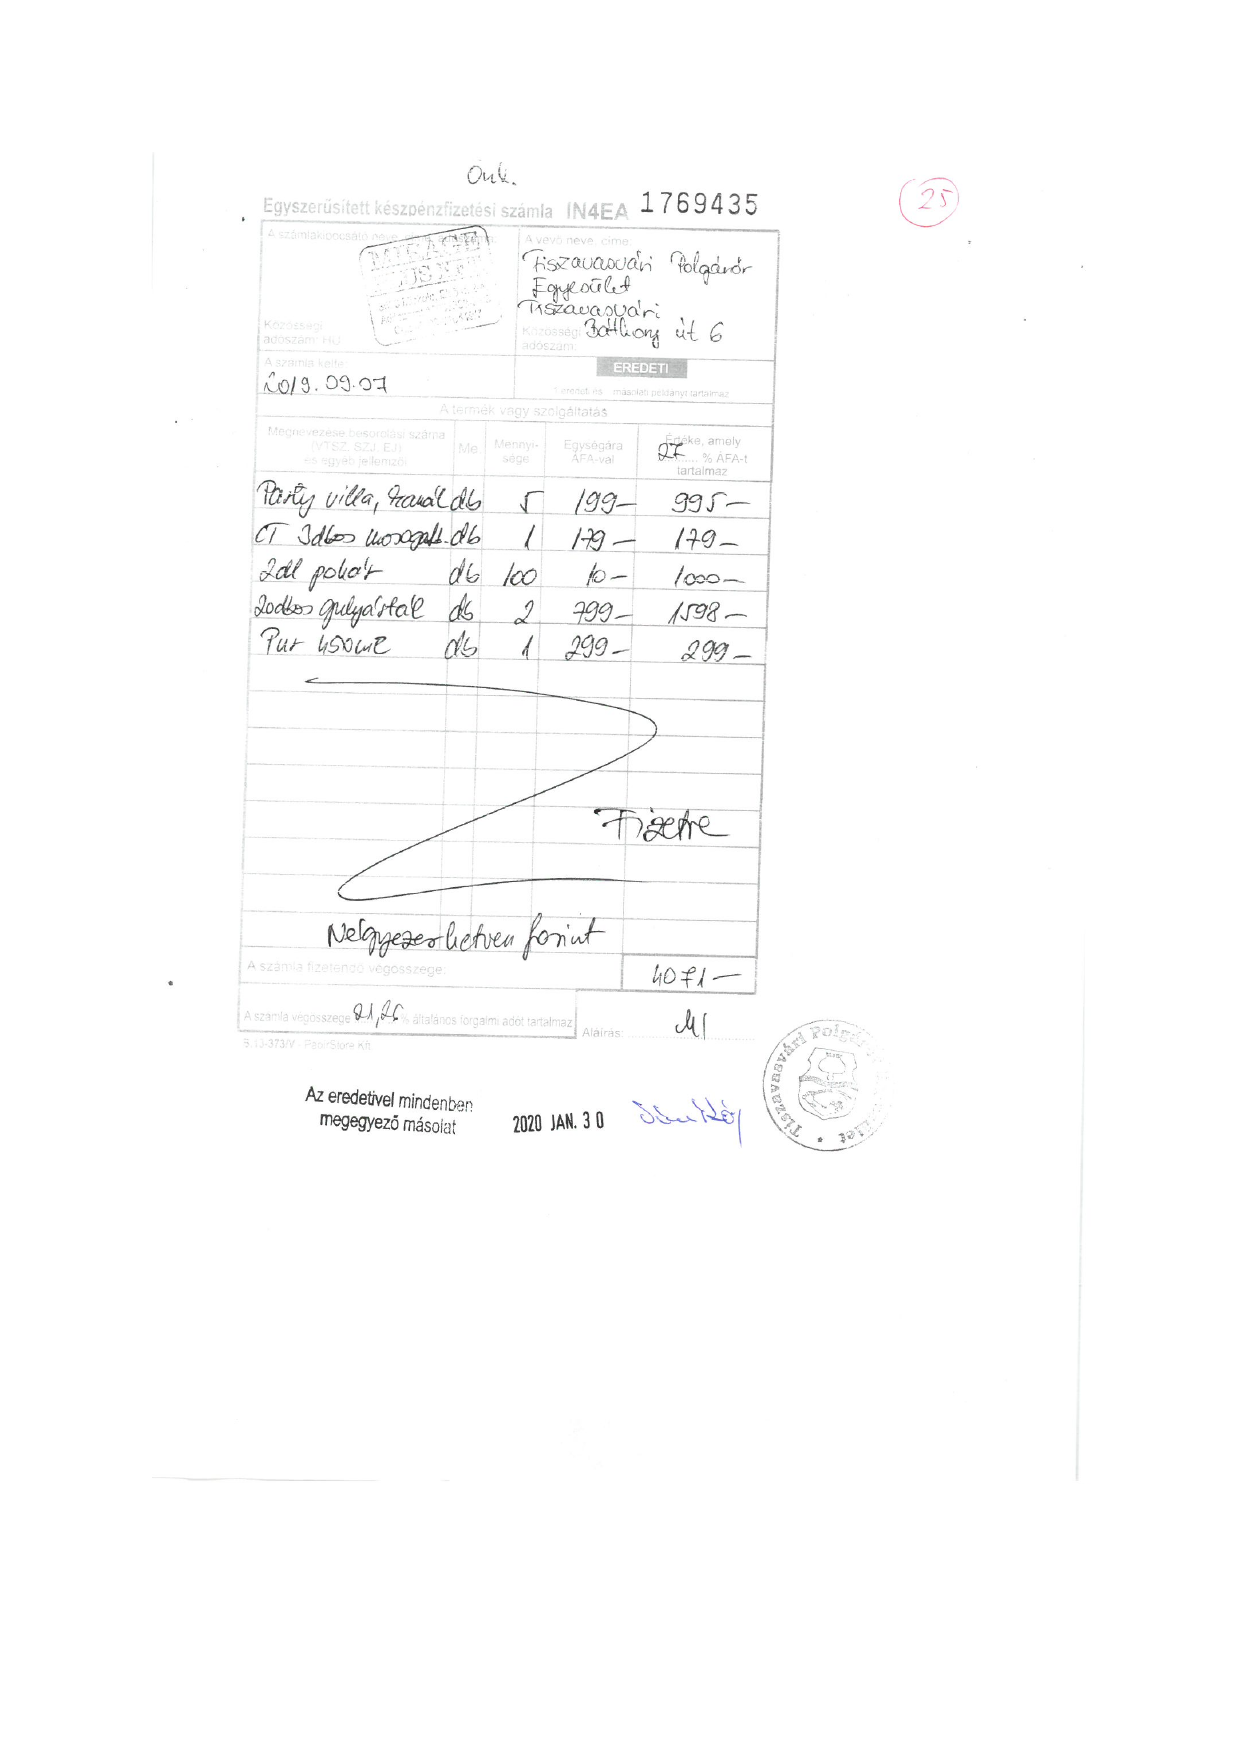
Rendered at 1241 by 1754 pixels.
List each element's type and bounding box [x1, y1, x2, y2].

picture [147, 147, 1093, 1484]
